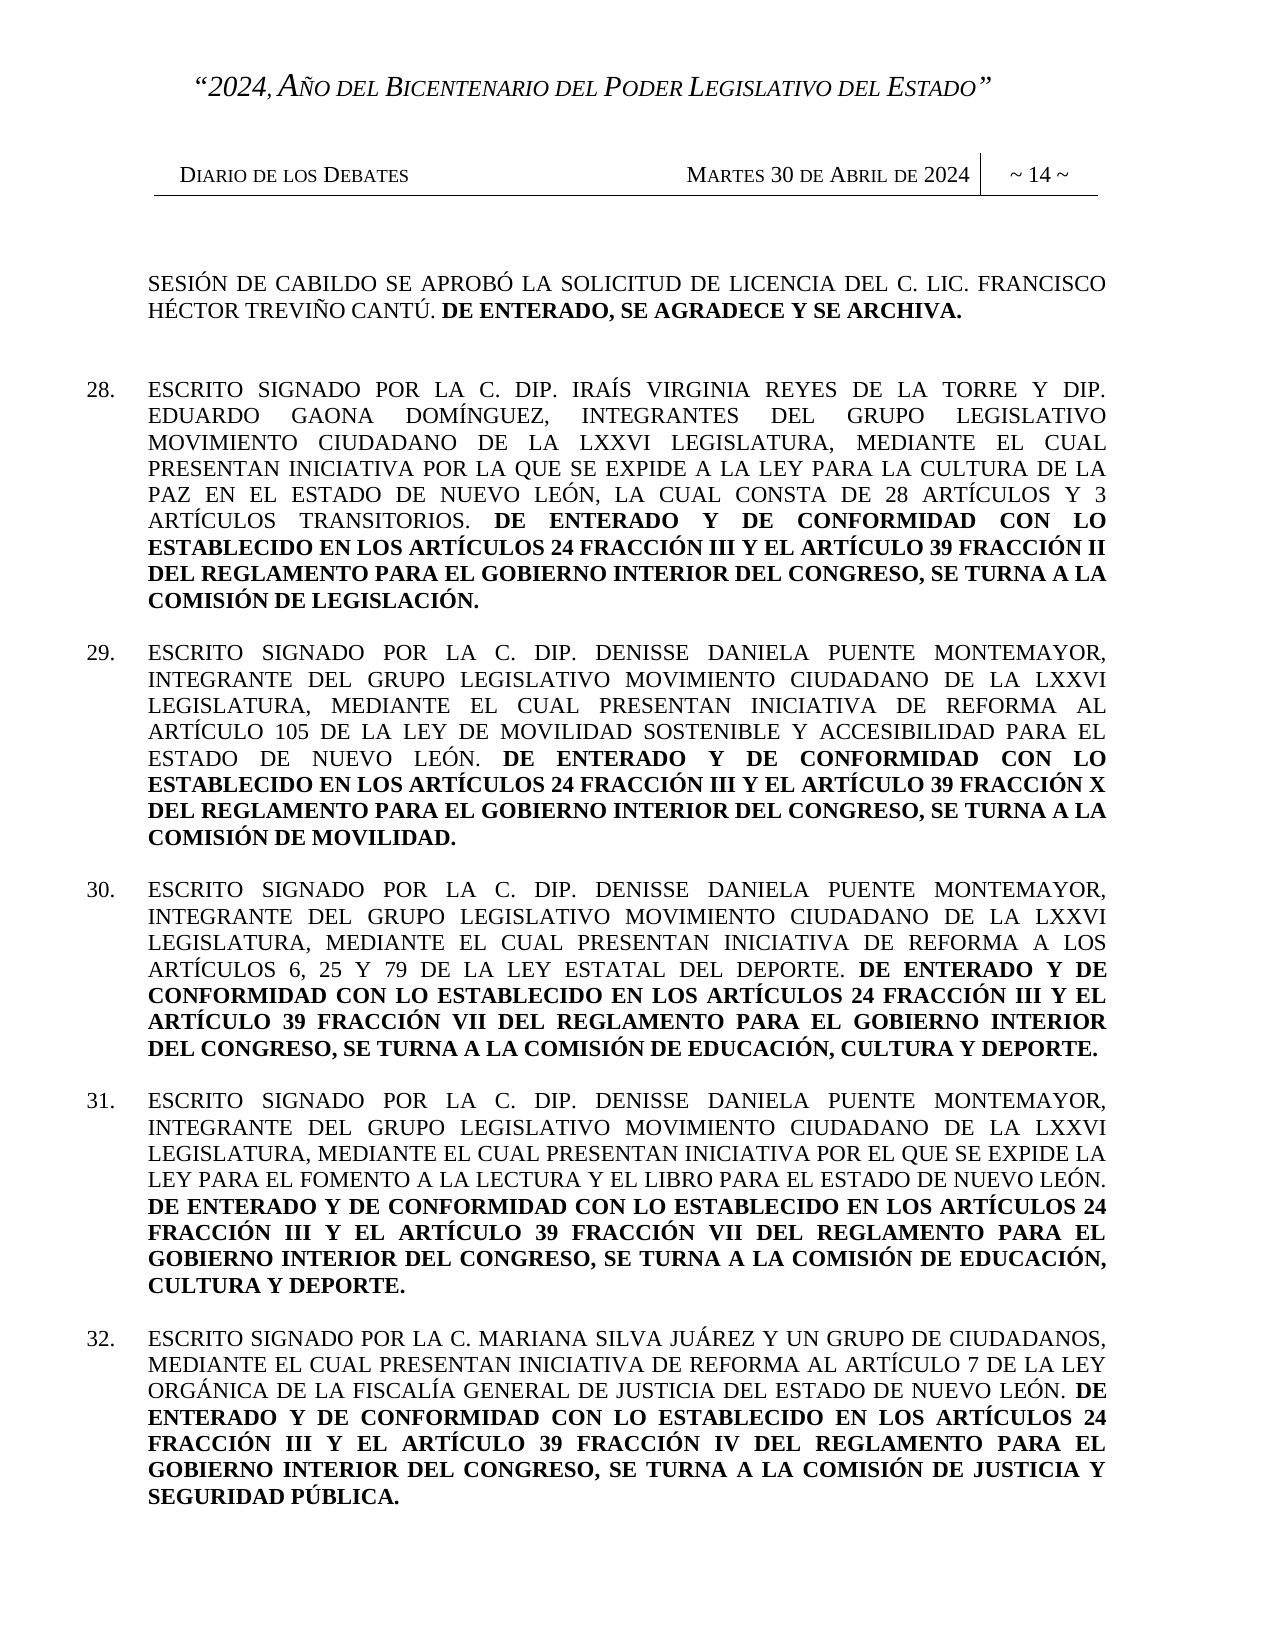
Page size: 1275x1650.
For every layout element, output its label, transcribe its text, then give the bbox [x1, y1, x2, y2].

list ESCRITO SIGNADO POR LA C. DIP. DENISSE DANIELA PUENTE MONTEMAYOR, INTEGRANTE DEL GRUPO LEGISLATIVO MOVIMIENTO CIUDADANO DE LA LXXVI LEGISLATURA, MEDIANTE EL CUAL PRESENTAN INICIATIVA DE REFORMA A LOS ARTÍCULOS 6, 25 Y 79 DE LA LEY ESTATAL DEL DEPORTE. DE ENTERADO Y DE CONFORMIDAD CON LO ESTABLECIDO EN LOS ARTÍCULOS 24 FRACCIÓN III Y EL ARTÍCULO 39 FRACCIÓN VII DEL REGLAMENTO PARA EL GOBIERNO INTERIOR DEL CONGRESO, SE TURNA A LA COMISIÓN DE EDUCACIÓN, CULTURA Y DEPORTE. [86, 877, 1107, 1061]
list ESCRITO SIGNADO POR LA C. DIP. DENISSE DANIELA PUENTE MONTEMAYOR, INTEGRANTE DEL GRUPO LEGISLATIVO MOVIMIENTO CIUDADANO DE LA LXXVI LEGISLATURA, MEDIANTE EL CUAL PRESENTAN INICIATIVA DE REFORMA AL ARTÍCULO 105 DE LA LEY DE MOVILIDAD SOSTENIBLE Y ACCESIBILIDAD PARA EL ESTADO DE NUEVO LEÓN. DE ENTERADO Y DE CONFORMIDAD CON LO ESTABLECIDO EN LOS ARTÍCULOS 24 FRACCIÓN III Y EL ARTÍCULO 39 FRACCIÓN X DEL REGLAMENTO PARA EL GOBIERNO INTERIOR DEL CONGRESO, SE TURNA A LA COMISIÓN DE MOVILIDAD. [86, 639, 1107, 850]
list ESCRITO SIGNADO POR LA C. DIP. IRAÍS VIRGINIA REYES DE LA TORRE Y DIP. EDUARDO GAONA DOMÍNGUEZ, INTEGRANTES DEL GRUPO LEGISLATIVO MOVIMIENTO CIUDADANO DE LA LXXVI LEGISLATURA, MEDIANTE EL CUAL PRESENTAN INICIATIVA POR LA QUE SE EXPIDE A LA LEY PARA LA CULTURA DE LA PAZ EN EL ESTADO DE NUEVO LEÓN, LA CUAL CONSTA DE 28 ARTÍCULOS Y 3 ARTÍCULOS TRANSITORIOS. DE ENTERADO Y DE CONFORMIDAD CON LO ESTABLECIDO EN LOS ARTÍCULOS 24 FRACCIÓN III Y EL ARTÍCULO 39 FRACCIÓN II DEL REGLAMENTO PARA EL GOBIERNO INTERIOR DEL CONGRESO, SE TURNA A LA COMISIÓN DE LEGISLACIÓN. [86, 376, 1107, 613]
list ESCRITO SIGNADO POR LA C. MARIANA SILVA JUÁREZ Y UN GRUPO DE CIUDADANOS, MEDIANTE EL CUAL PRESENTAN INICIATIVA DE REFORMA AL ARTÍCULO 7 DE LA LEY ORGÁNICA DE LA FISCALÍA GENERAL DE JUSTICIA DEL ESTADO DE NUEVO LEÓN. DE ENTERADO Y DE CONFORMIDAD CON LO ESTABLECIDO EN LOS ARTÍCULOS 24 FRACCIÓN III Y EL ARTÍCULO 39 FRACCIÓN IV DEL REGLAMENTO PARA EL GOBIERNO INTERIOR DEL CONGRESO, SE TURNA A LA COMISIÓN DE JUSTICIA Y SEGURIDAD PÚBLICA. [86, 1324, 1107, 1509]
list ESCRITO SIGNADO POR LA C. DIP. DENISSE DANIELA PUENTE MONTEMAYOR, INTEGRANTE DEL GRUPO LEGISLATIVO MOVIMIENTO CIUDADANO DE LA LXXVI LEGISLATURA, MEDIANTE EL CUAL PRESENTAN INICIATIVA POR EL QUE SE EXPIDE LA LEY PARA EL FOMENTO A LA LECTURA Y EL LIBRO PARA EL ESTADO DE NUEVO LEÓN. DE ENTERADO Y DE CONFORMIDAD CON LO ESTABLECIDO EN LOS ARTÍCULOS 24 FRACCIÓN III Y EL ARTÍCULO 39 FRACCIÓN VII DEL REGLAMENTO PARA EL GOBIERNO INTERIOR DEL CONGRESO, SE TURNA A LA COMISIÓN DE EDUCACIÓN, CULTURA Y DEPORTE. [86, 1087, 1107, 1298]
